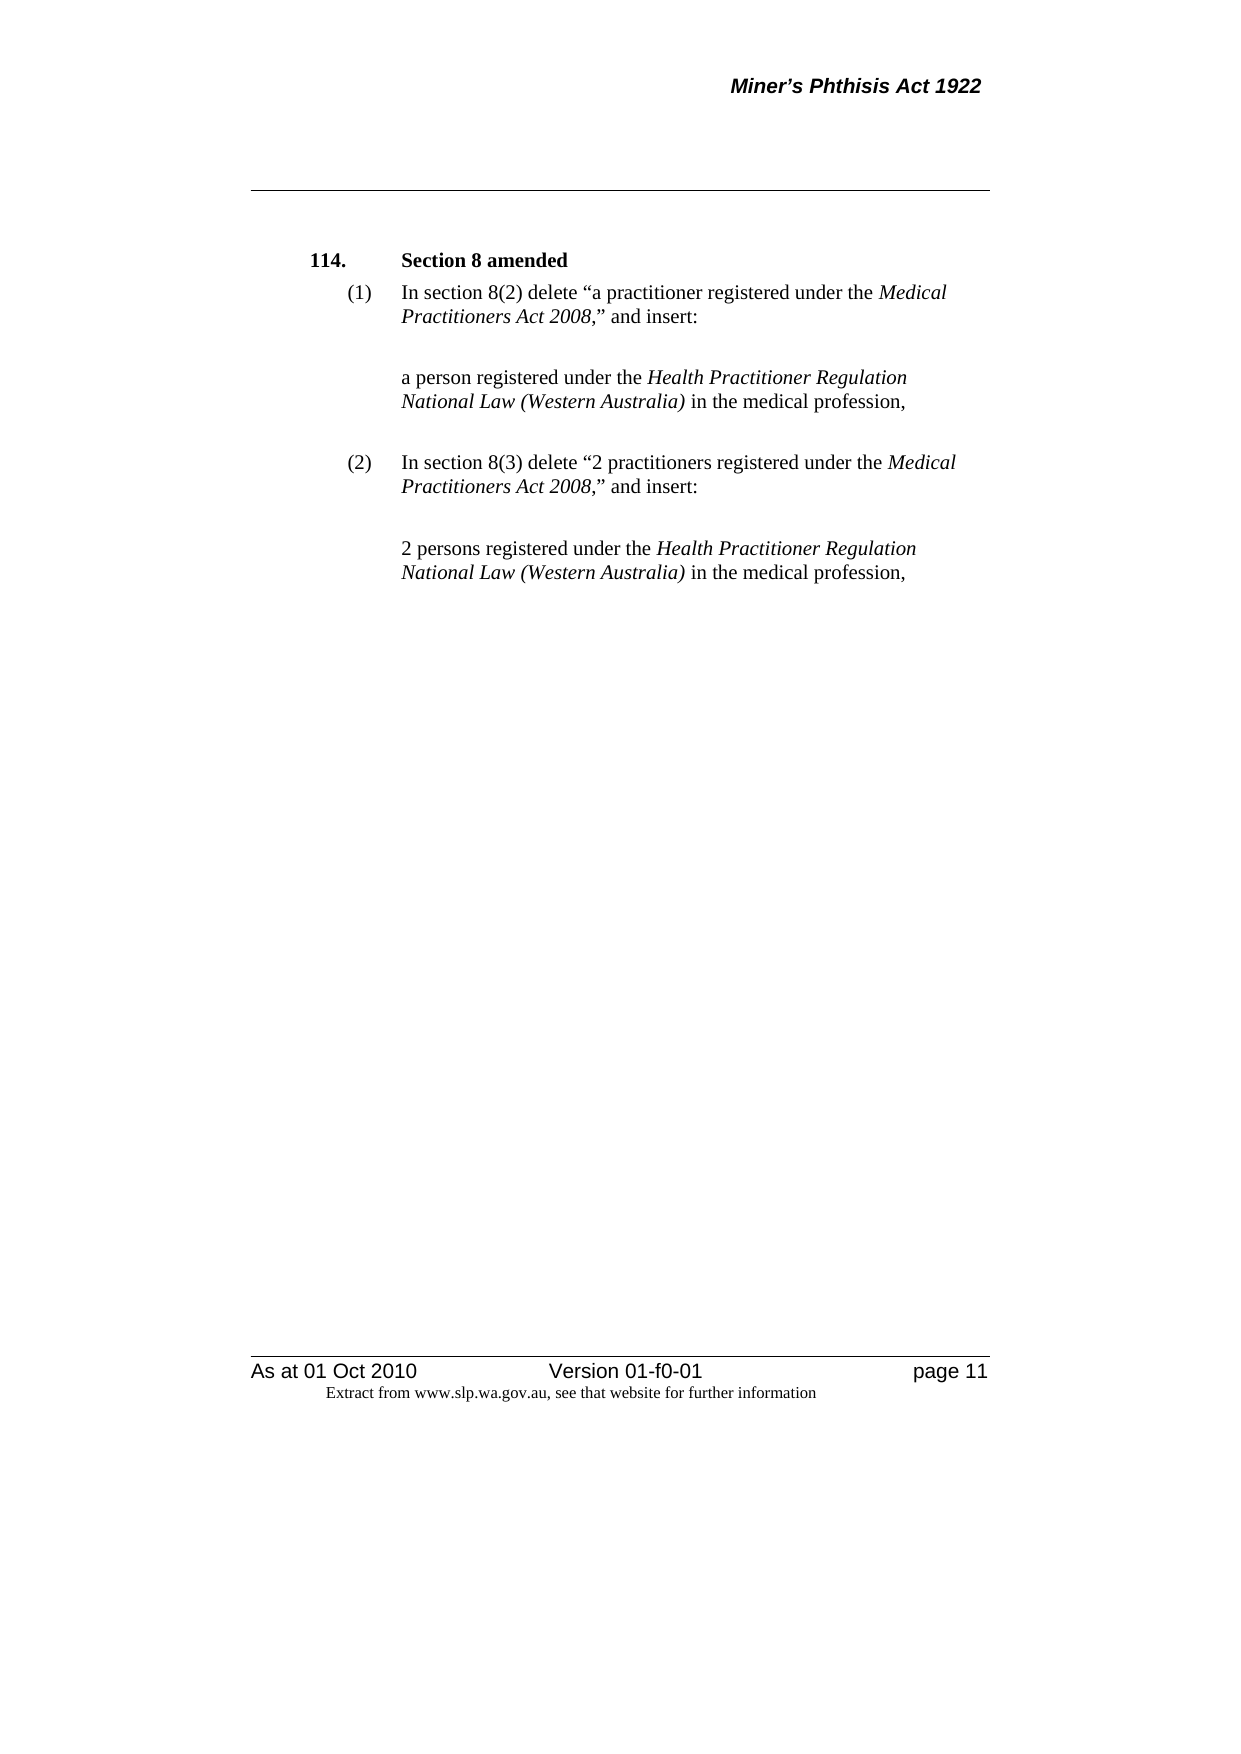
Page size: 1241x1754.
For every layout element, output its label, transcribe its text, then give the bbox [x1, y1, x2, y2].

text (2) In section 8(3) delete “2 practitioners registered under the Medical Practitioners Act 2008,” and insert: [312, 450, 960, 498]
text 2 persons registered under the Health Practitioner Regulation National Law (Western Australia) in the medical profession, [312, 536, 960, 584]
text (1) In section 8(2) delete “a practitioner registered under the Medical Practitioners Act 2008,” and insert: [312, 280, 960, 328]
subtitle 114. Section 8 amended [309, 247, 960, 272]
text a person registered under the Health Practitioner Regulation National Law (Western Australia) in the medical profession, [312, 365, 960, 413]
